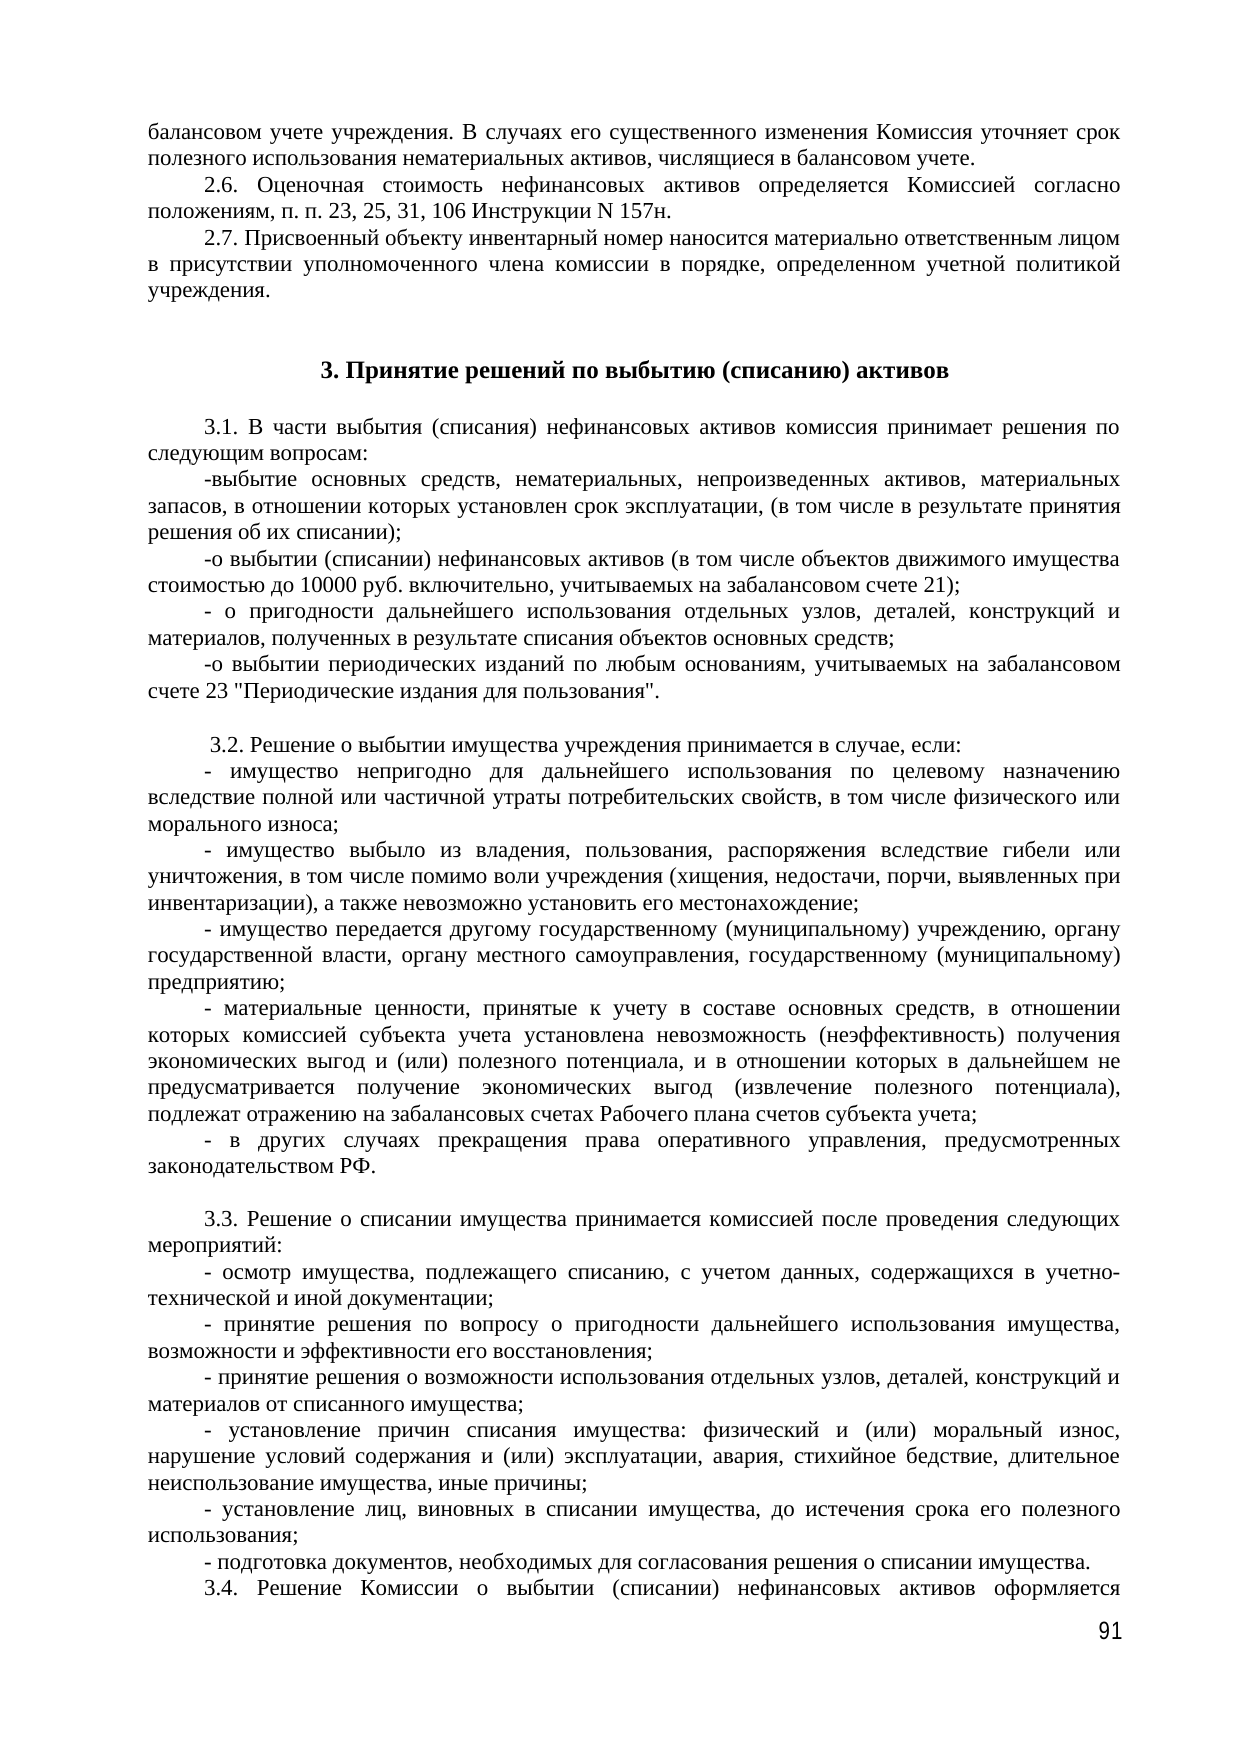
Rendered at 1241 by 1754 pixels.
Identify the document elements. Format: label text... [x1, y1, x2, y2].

text 3. Принятие решений по выбытию (списанию) активов [148, 355, 1122, 384]
text -о выбытии периодических изданий по любым основаниям, учитываемых на забалансовом счете 23 "Периодические издания для пользования". [148, 650, 1122, 704]
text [148, 1574, 1122, 1600]
text - установление причин списания имущества: физический и (или) моральный износ, нарушение условий содержания и (или) эксплуатации, авария, стихийное бедствие, длительное неиспользование имущества, иные причины; [148, 1416, 1122, 1495]
text - имущество передается другому государственному (муниципальному) учреждению, органу государственной власти, органу местного самоуправления, государственному (муниципальному) предприятию; [148, 915, 1122, 994]
text 3.2. Решение о выбытии имущества учреждения принимается в случае, если: [148, 731, 1122, 757]
text - установление лиц, виновных в списании имущества, до истечения срока его полезного использования; [148, 1495, 1122, 1548]
text - в других случаях прекращения права оперативного управления, предусмотренных законодательством РФ. [148, 1126, 1122, 1179]
text - имущество непригодно для дальнейшего использования по целевому назначению вследствие полной или частичной утраты потребительских свойств, в том числе физического или морального износа; [148, 757, 1122, 836]
text - о пригодности дальнейшего использования отдельных узлов, деталей, конструкций и материалов, полученных в результате списания объектов основных средств; [148, 597, 1122, 650]
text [148, 118, 1122, 171]
text -выбытие основных средств, нематериальных, непроизведенных активов, материальных запасов, в отношении которых установлен срок эксплуатации, (в том числе в результате принятия решения об их списании); [148, 466, 1122, 544]
text 3.1. В части выбытия (списания) нефинансовых активов комиссия принимает решения по следующим вопросам: [148, 413, 1122, 466]
text 2.7. Присвоенный объекту инвентарный номер наносится материально ответственным лицом в присутствии уполномоченного члена комиссии в порядке, определенном учетной политикой учреждения. [148, 223, 1122, 303]
text - подготовка документов, необходимых для согласования решения о списании имущества. [148, 1548, 1122, 1574]
text 2.6. Оценочная стоимость нефинансовых активов определяется Комиссией согласно положениям, п. п. 23, 25, 31, 106 Инструкции N 157н. [148, 171, 1122, 223]
text -о выбытии (списании) нефинансовых активов (в том числе объектов движимого имущества стоимостью до 10000 руб. включительно, учитываемых на забалансовом счете 21); [148, 544, 1122, 597]
text - материальные ценности, принятые к учету в составе основных средств, в отношении которых комиссией субъекта учета установлена невозможность (неэффективность) получения экономических выгод и (или) полезного потенциала, и в отношении которых в дальнейшем не предусматривается получение экономических выгод (извлечение полезного потенциала), подлежат отражению на забалансовых счетах Рабочего плана счетов субъекта учета; [148, 994, 1122, 1126]
text - осмотр имущества, подлежащего списанию, с учетом данных, содержащихся в учетно-технической и иной документации; [148, 1258, 1122, 1311]
text - имущество выбыло из владения, пользования, распоряжения вследствие гибели или уничтожения, в том числе помимо воли учреждения (хищения, недостачи, порчи, выявленных при инвентаризации), а также невозможно установить его местонахождение; [148, 836, 1122, 915]
text - принятие решения о возможности использования отдельных узлов, деталей, конструкций и материалов от списанного имущества; [148, 1363, 1122, 1416]
text 3.3. Решение о списании имущества принимается комиссией после проведения следующих мероприятий: [148, 1205, 1122, 1258]
text - принятие решения по вопросу о пригодности дальнейшего использования имущества, возможности и эффективности его восстановления; [148, 1311, 1122, 1363]
